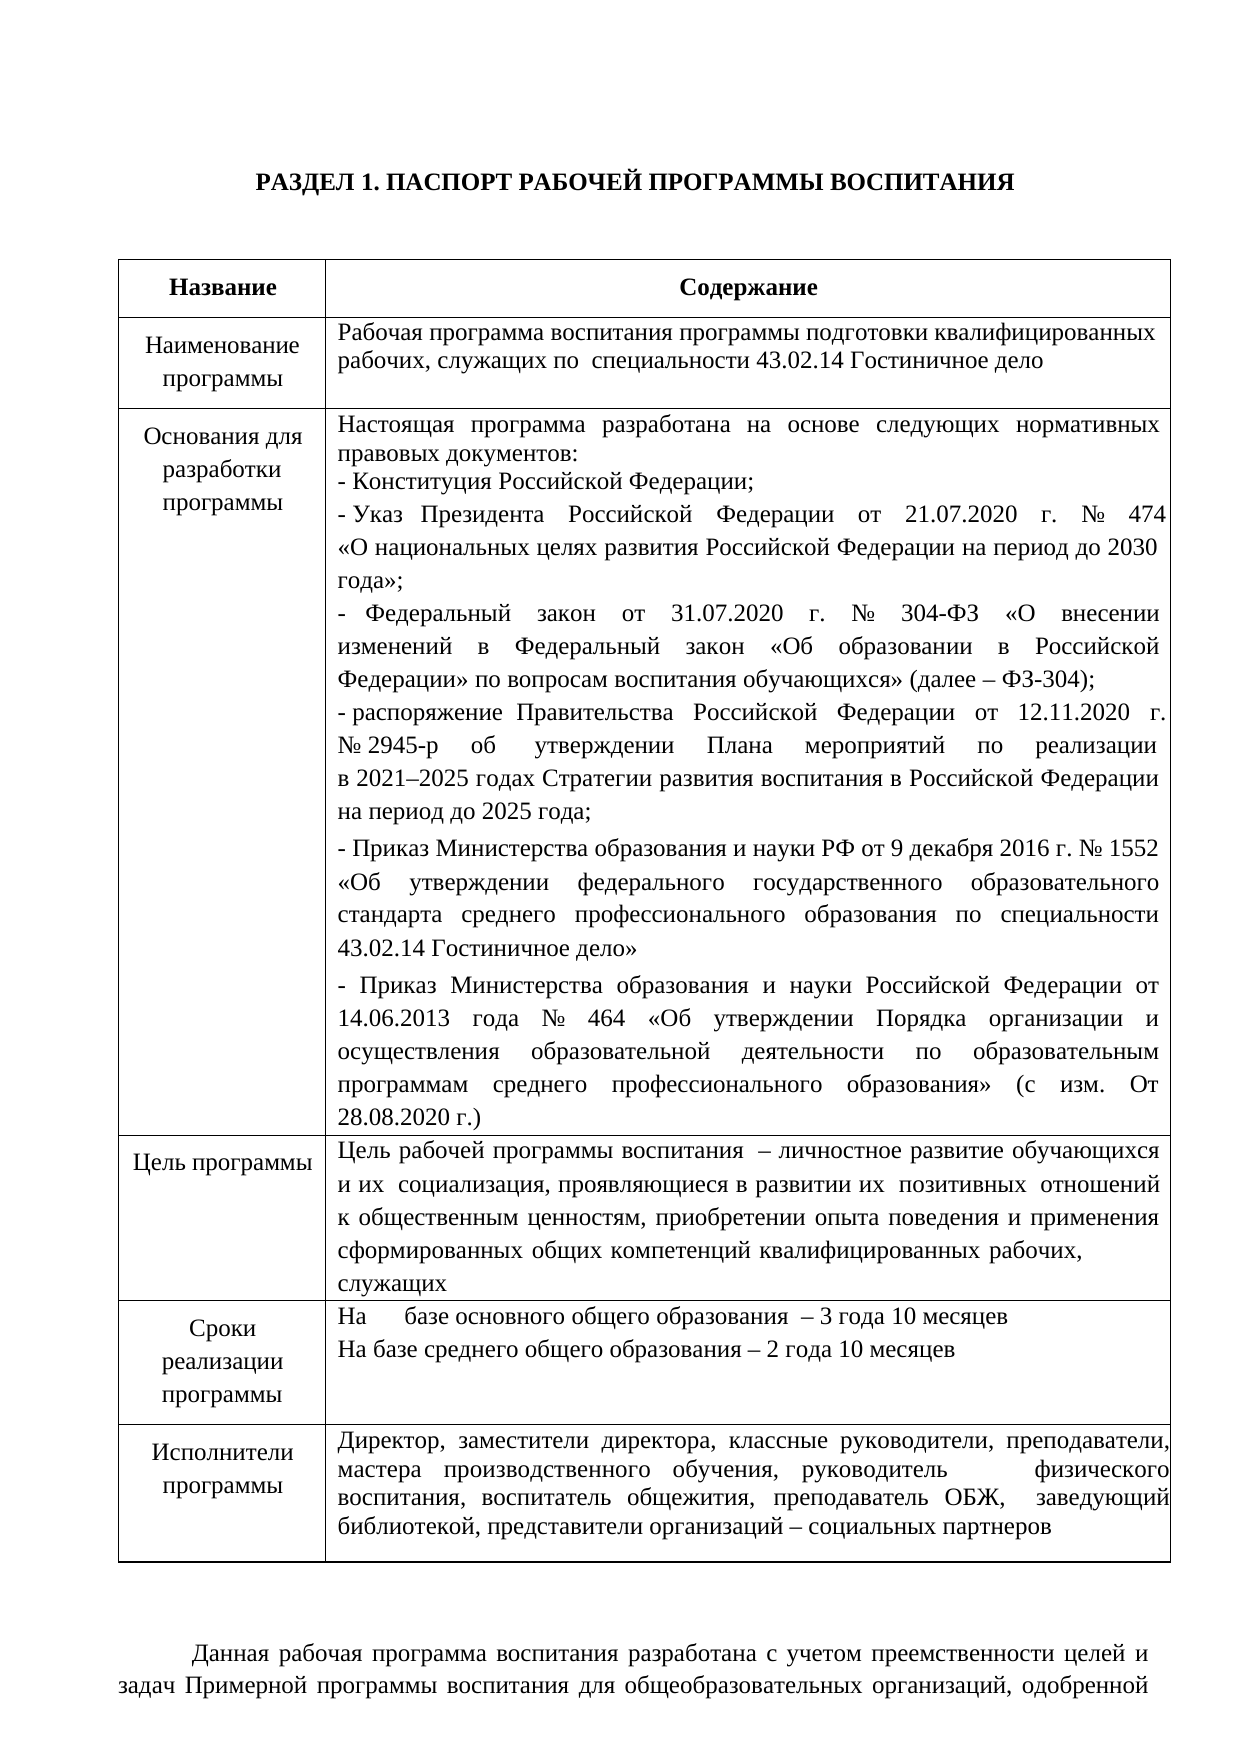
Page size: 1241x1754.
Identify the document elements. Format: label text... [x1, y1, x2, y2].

table_cell Цель программы [119, 1136, 325, 1300]
table_header Название [119, 260, 325, 317]
table_cell Основания для разработки программы [119, 409, 325, 1134]
subtitle РАЗДЕЛ 1. ПАСПОРТ РАБОЧЕЙ ПРОГРАММЫ ВОСПИТАНИЯ [254, 167, 1016, 196]
table_cell Сроки реализации программы [119, 1301, 325, 1424]
text Данная рабочая программа воспитания разработана с учетом преемственности целей и задач Примерной программы воспитания для общеобразовательных организаций, одобренной [118, 1638, 1182, 1699]
table_cell Рабочая программа воспитания программы подготовки квалифицированных рабочих, служащих по специальности 43.02.14 Гостиничное дело [326, 318, 1170, 408]
table_cell На базе основного общего образования – 3 года 10 месяцев На базе среднего общего образования – 2 года 10 месяцев [326, 1301, 1170, 1424]
table_cell Цель рабочей программы воспитания – личностное развитие обучающихся и их социализация, проявляющиеся в развитии их позитивных отношений к общественным ценностям, приобретении опыта поведения и применения сформированных общих компетенций квалифицированных рабочих, служащих [326, 1136, 1170, 1300]
table_cell Директор, заместители директора, классные руководители, преподаватели, мастера производственного обучения, руководитель физического воспитания, воспитатель общежития, преподаватель ОБЖ, заведующий библиотекой, представители организаций – социальных партнеров [326, 1425, 1170, 1561]
table_header Содержание [326, 260, 1170, 317]
table_cell Настоящая программа разработана на основе следующих нормативных правовых документов: - Конституция Российской Федерации; - Указ Президента Российской Федерации от 21.07.2020 г. № 474 «О национальных целях развития Российской Федерации на период до 2030 года»; - Федеральный закон от 31.07.2020 г. № 304-ФЗ «О внесении изменений в Федеральный закон «Об образовании в Российской Федерации» по вопросам воспитания обучающихся» (далее – ФЗ-304); - распоряжение Правительства Российской Федерации от 12.11.2020 г. № 2945-р об утверждении Плана мероприятий по реализации в 2021–2025 годах Стратегии развития воспитания в Российской Федерации на период до 2025 года; - Приказ Министерства образования и науки РФ от 9 декабря 2016 г. № 1552 «Об утверждении федерального государственного образовательного стандарта среднего профессионального образования по специальности 43.02.14 Гостиничное дело» - Приказ Министерства образования и науки Российской Федерации от 14.06.2013 года № 464 «Об утверждении Порядка организации и осуществления образовательной деятельности по образовательным программам среднего профессионального образования» (с изм. От 28.08.2020 г.) [326, 409, 1170, 1134]
table_cell Исполнители программы [119, 1425, 325, 1561]
table_cell Наименование программы [119, 318, 325, 408]
